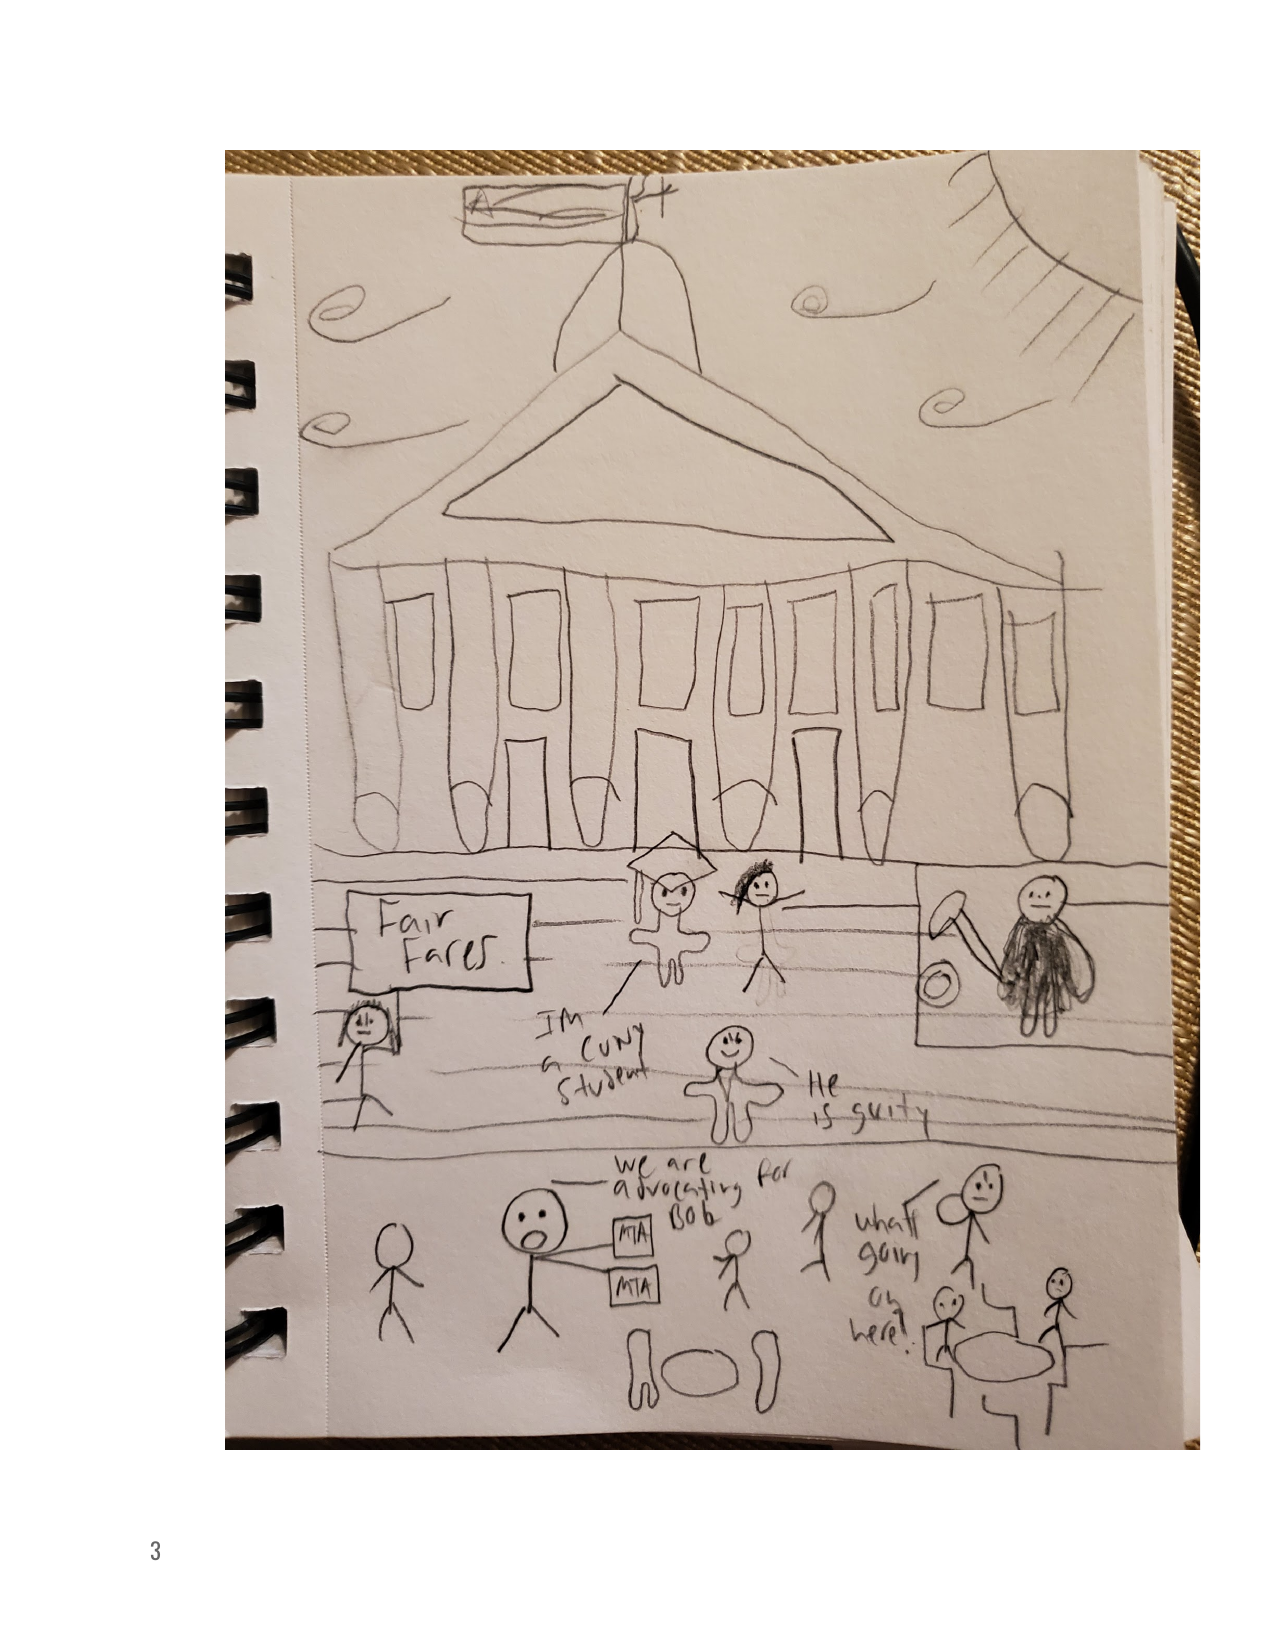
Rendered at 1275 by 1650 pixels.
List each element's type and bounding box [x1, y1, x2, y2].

picture [225, 150, 1200, 1450]
